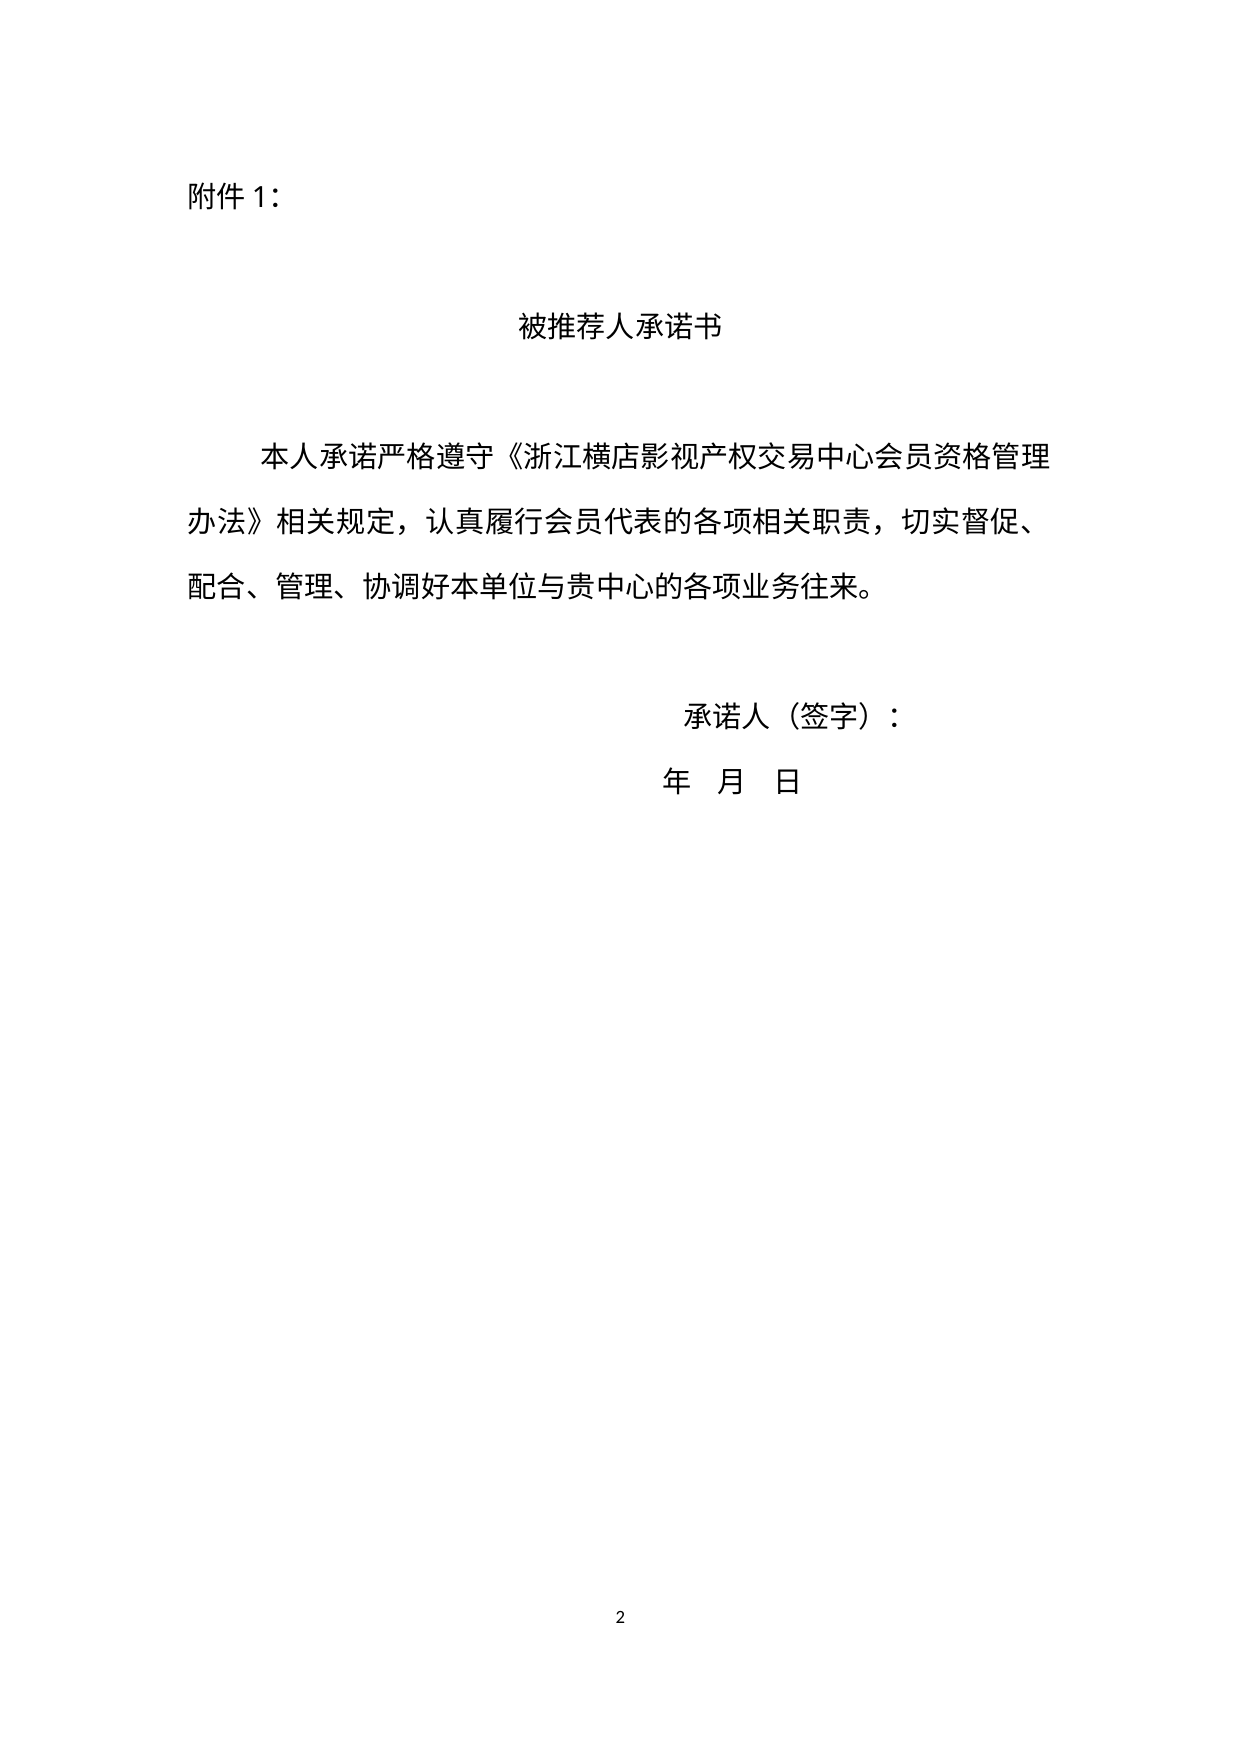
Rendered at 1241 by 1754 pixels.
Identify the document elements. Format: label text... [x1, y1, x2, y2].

text 承诺人（签字）： [187, 682, 1053, 747]
text 附件1： [187, 162, 1053, 227]
text 本人承诺严格遵守《浙江横店影视产权交易中心会员资格管理办法》相关规定，认真履行会员代表的各项相关职责，切实督促、配合、管理、协调好本单位与贵中心的各项业务往来。 [187, 422, 1053, 617]
text 年 月 日 [187, 747, 1053, 812]
text 被推荐人承诺书 [187, 292, 1053, 357]
